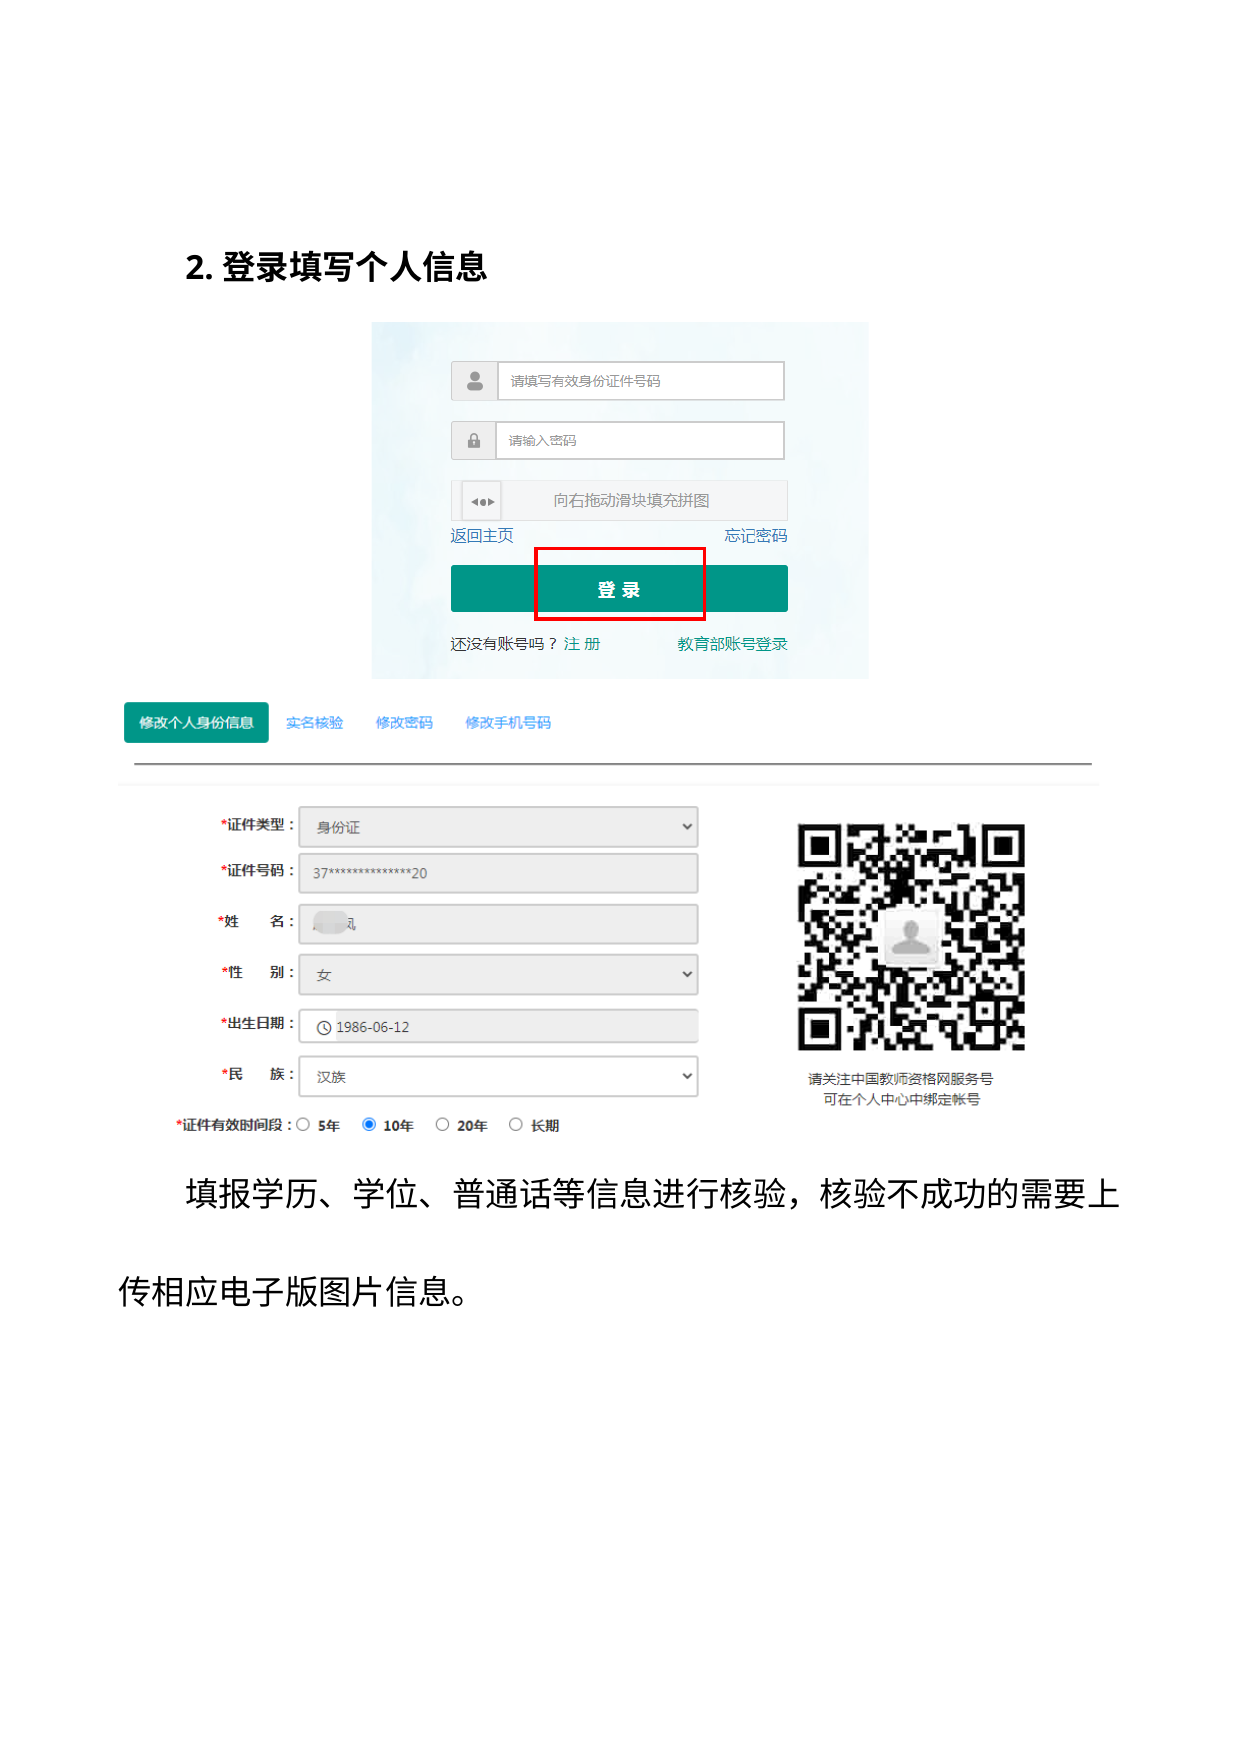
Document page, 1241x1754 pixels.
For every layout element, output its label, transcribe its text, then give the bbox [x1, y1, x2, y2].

picture [118, 692, 1100, 1139]
picture [371, 322, 869, 679]
text 填报学历、学位、普通话等信息进行核验，核验不成功的需要上传相应电子版图片信息。 [118, 1160, 1122, 1322]
text 2. 登录填写个人信息 [118, 233, 1122, 298]
